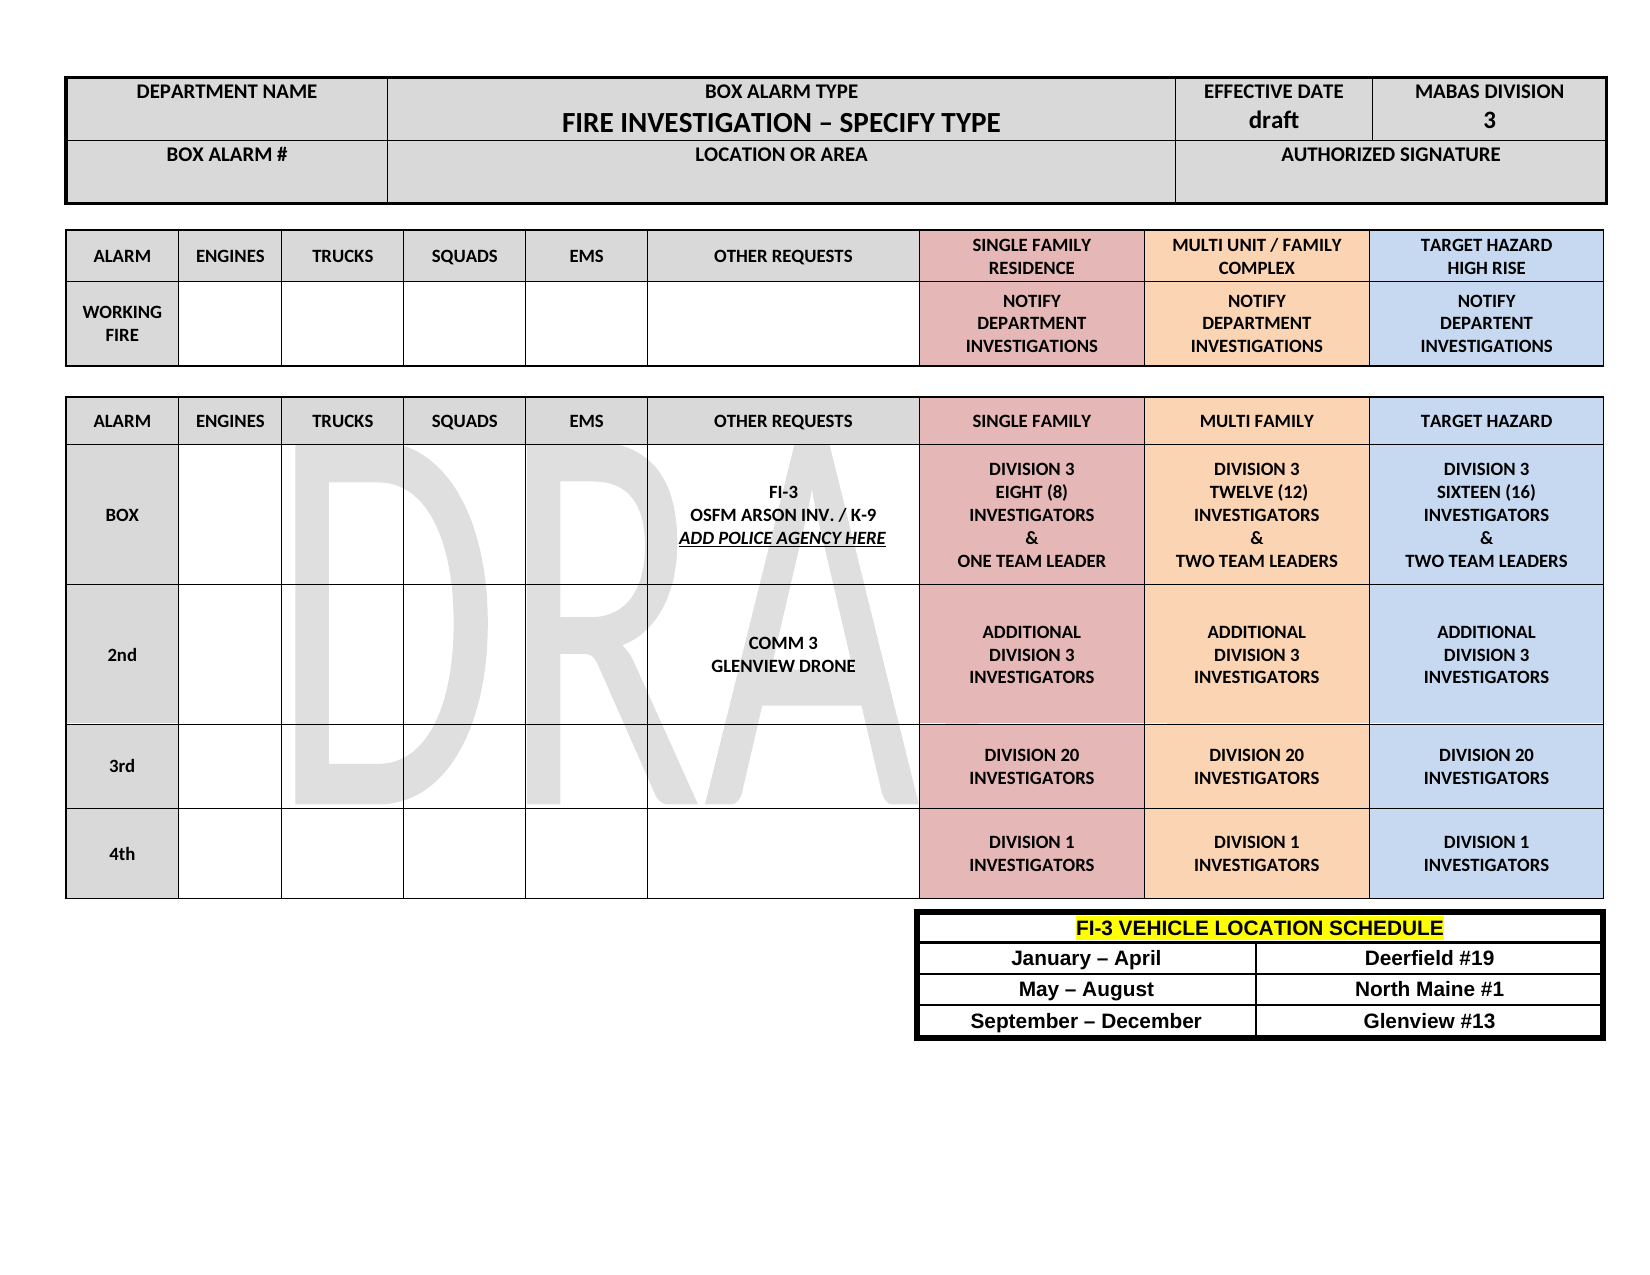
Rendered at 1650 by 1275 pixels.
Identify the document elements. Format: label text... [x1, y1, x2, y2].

table_cell [404, 445, 525, 584]
table_header TRUCKS [282, 231, 403, 281]
table_cell [648, 809, 919, 898]
table_cell DIVISION 3 TWELVE (12) INVESTIGATORS & TWO TEAM LEADERS [1145, 445, 1369, 584]
table_cell BOX [67, 445, 178, 584]
table_cell [282, 445, 403, 584]
table_cell Deerfield #19 [1257, 944, 1600, 973]
table_header MULTI UNIT / FAMILY COMPLEX [1145, 231, 1369, 281]
table_cell ADDITIONAL DIVISION 3 INVESTIGATORS [1145, 585, 1369, 723]
table_cell [282, 809, 403, 898]
table_cell [526, 809, 647, 898]
table_cell NOTIFY DEPARTMENT INVESTIGATIONS [1145, 282, 1369, 365]
table_cell [179, 725, 281, 808]
table_cell [526, 725, 647, 808]
table_cell DIVISION 1 INVESTIGATORS [1370, 809, 1603, 898]
table_cell DIVISION 1 INVESTIGATORS [1145, 809, 1369, 898]
table_cell NOTIFY DEPARTMENT INVESTIGATIONS [920, 282, 1144, 365]
table_header ENGINES [179, 231, 281, 281]
table_cell ADDITIONAL DIVISION 3 INVESTIGATORS [1370, 585, 1603, 723]
table_cell [526, 282, 647, 365]
table_cell DIVISION 20 INVESTIGATORS [920, 725, 1144, 808]
table_cell FI-3 OSFM ARSON INV. / K-9 ADD POLICE AGENCY HERE [648, 445, 919, 584]
table_cell AUTHORIZED SIGNATURE [1176, 141, 1605, 202]
table_cell [404, 725, 525, 808]
table_cell May – August [920, 975, 1255, 1004]
table_header ALARM [67, 231, 178, 281]
table_cell [526, 445, 647, 584]
table_cell [404, 809, 525, 898]
table_cell [282, 282, 403, 365]
table_cell [404, 282, 525, 365]
table_header SQUADS [404, 231, 525, 281]
table_header EMS [526, 398, 647, 444]
table_header TRUCKS [282, 398, 403, 444]
table_cell 3rd [67, 725, 178, 808]
table_cell [282, 725, 403, 808]
table_cell January – April [920, 944, 1255, 973]
table_cell [648, 725, 919, 808]
table_header MULTI FAMILY [1145, 398, 1369, 444]
table_cell COMM 3 GLENVIEW DRONE [648, 585, 919, 723]
table_header OTHER REQUESTS [648, 231, 919, 281]
table_header BOX ALARM TYPE FIRE INVESTIGATION – SPECIFY TYPE [388, 79, 1175, 140]
table_header ALARM [67, 398, 178, 444]
table_cell DIVISION 1 INVESTIGATORS [920, 809, 1144, 898]
table_cell [179, 282, 281, 365]
table_header FI-3 VEHICLE LOCATION SCHEDULE [920, 915, 1600, 941]
table_header SQUADS [404, 398, 525, 444]
table_cell DIVISION 20 INVESTIGATORS [1370, 725, 1603, 808]
table_cell 2nd [67, 585, 178, 723]
table_header ENGINES [179, 398, 281, 444]
table_cell WORKING FIRE [67, 282, 178, 365]
table_header MABAS DIVISION 3 [1373, 79, 1605, 140]
table_header TARGET HAZARD HIGH RISE [1370, 231, 1603, 281]
table_cell DIVISION 3 SIXTEEN (16) INVESTIGATORS & TWO TEAM LEADERS [1370, 445, 1603, 584]
table_cell ADDITIONAL DIVISION 3 INVESTIGATORS [920, 585, 1144, 723]
table_cell 4th [67, 809, 178, 898]
table_header OTHER REQUESTS [648, 398, 919, 444]
table_cell [282, 585, 403, 723]
table_cell LOCATION OR AREA [388, 141, 1175, 202]
table_cell [179, 809, 281, 898]
table_header SINGLE FAMILY [920, 398, 1144, 444]
table_cell DIVISION 20 INVESTIGATORS [1145, 725, 1369, 808]
table_cell North Maine #1 [1257, 975, 1600, 1004]
table_header TARGET HAZARD [1370, 398, 1603, 444]
table_cell DIVISION 3 EIGHT (8) INVESTIGATORS & ONE TEAM LEADER [920, 445, 1144, 584]
table_cell BOX ALARM # [68, 141, 387, 202]
table_cell [526, 585, 647, 723]
table_cell Glenview #13 [1257, 1006, 1600, 1035]
table_cell September – December [920, 1006, 1255, 1035]
table_header EFFECTIVE DATE draft [1176, 79, 1372, 140]
table_header DEPARTMENT NAME [68, 79, 387, 140]
table_header SINGLE FAMILY RESIDENCE [920, 231, 1144, 281]
table_cell [404, 585, 525, 723]
table_cell [179, 585, 281, 723]
table_cell [648, 282, 919, 365]
table_cell NOTIFY DEPARTENT INVESTIGATIONS [1370, 282, 1603, 365]
table_cell [179, 445, 281, 584]
table_header EMS [526, 231, 647, 281]
